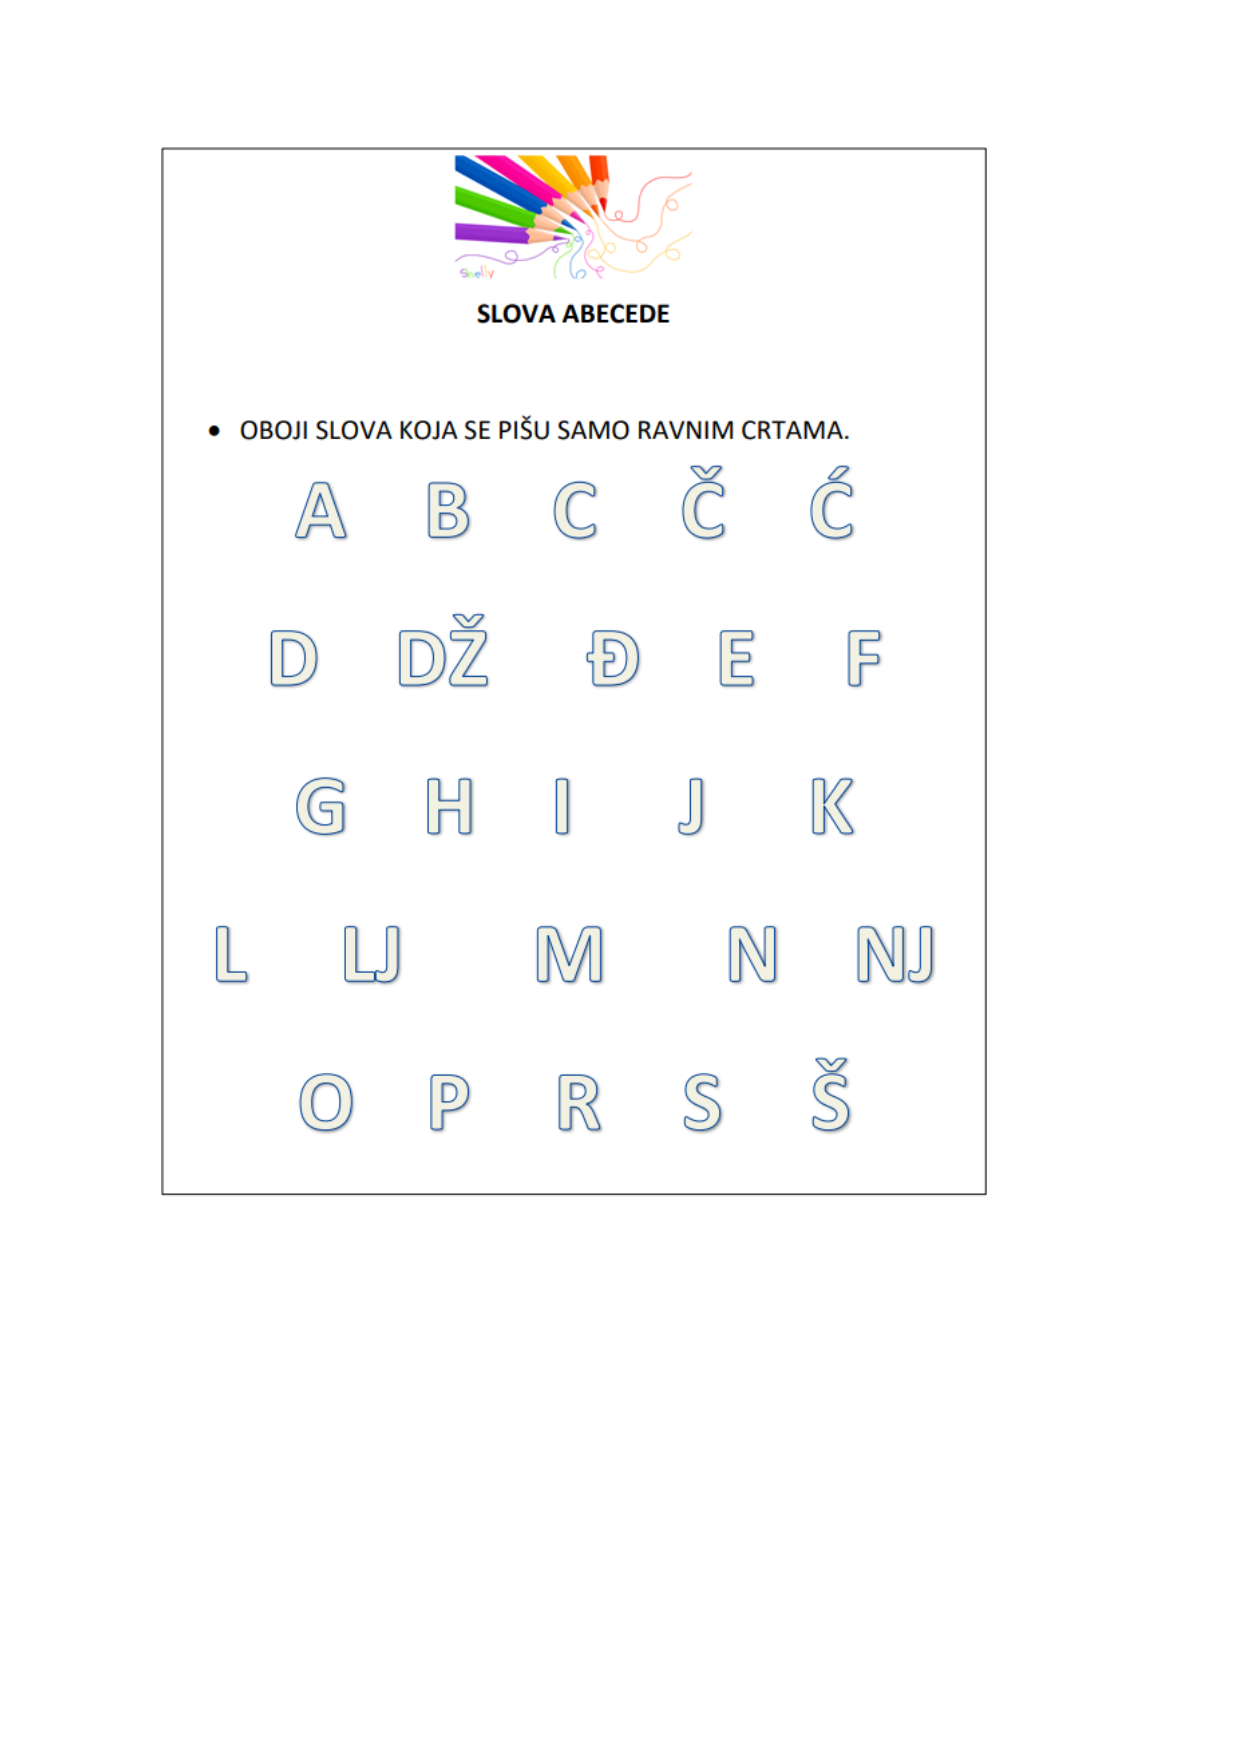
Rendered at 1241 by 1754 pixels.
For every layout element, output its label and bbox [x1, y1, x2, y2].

picture [147, 147, 1013, 1218]
